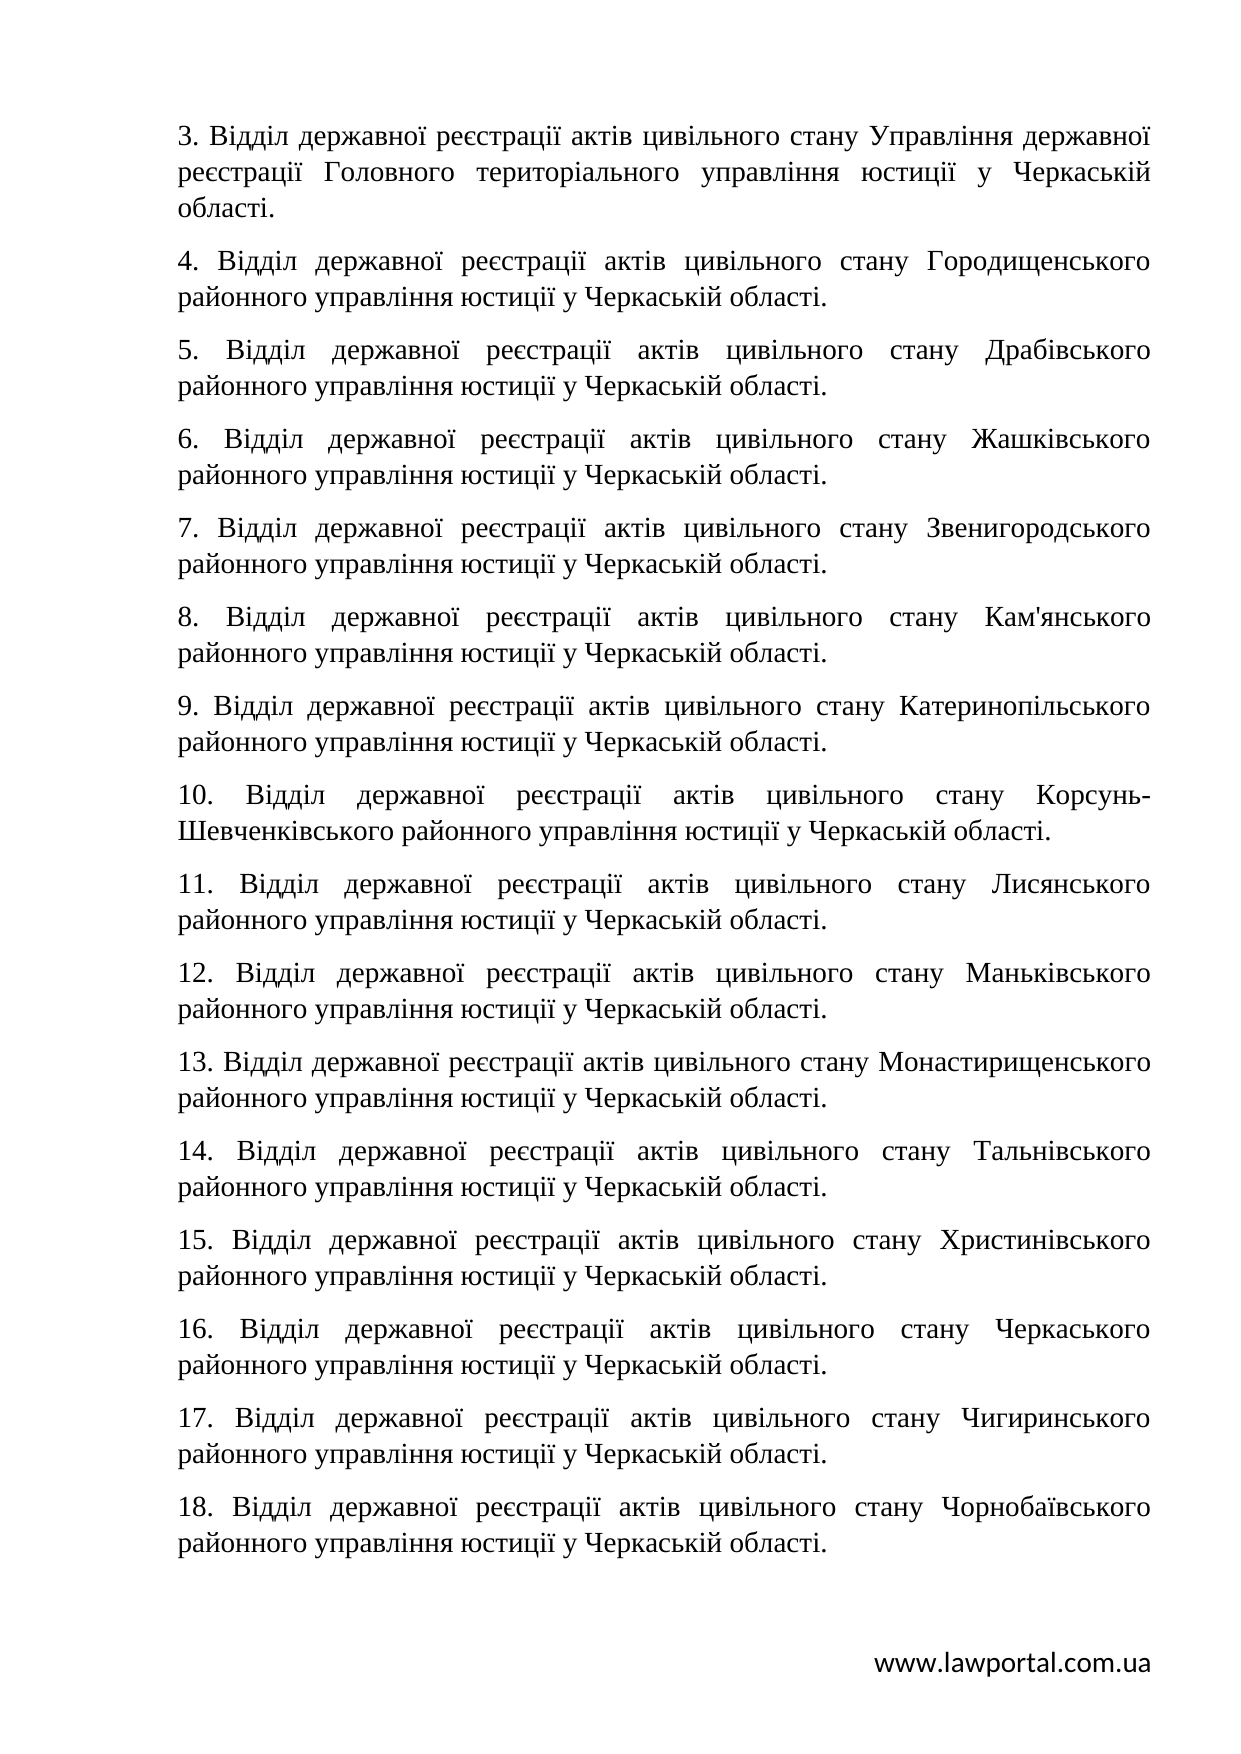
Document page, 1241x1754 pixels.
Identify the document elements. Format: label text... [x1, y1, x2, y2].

text 11. Відділ державної реєстрації актів цивільного стану Лисянського районного управління юстиції у Черкаській області. [177, 866, 1152, 936]
text 18. Відділ державної реєстрації актів цивільного стану Чорнобаївського районного управління юстиції у Черкаській області. [177, 1489, 1152, 1558]
text 5. Відділ державної реєстрації актів цивільного стану Драбівського районного управління юстиції у Черкаській області. [177, 332, 1152, 402]
text 10. Відділ державної реєстрації актів цивільного стану Корсунь-Шевченківського районного управління юстиції у Черкаській області. [177, 777, 1152, 847]
text 8. Відділ державної реєстрації актів цивільного стану Кам'янського районного управління юстиції у Черкаській області. [177, 599, 1152, 669]
text 7. Відділ державної реєстрації актів цивільного стану Звенигородського районного управління юстиції у Черкаській області. [177, 510, 1152, 580]
text 3. Відділ державної реєстрації актів цивільного стану Управління державної реєстрації Головного територіального управління юстиції у Черкаській області. [177, 118, 1152, 224]
text 6. Відділ державної реєстрації актів цивільного стану Жашківського районного управління юстиції у Черкаській області. [177, 421, 1152, 491]
text 9. Відділ державної реєстрації актів цивільного стану Катеринопільського районного управління юстиції у Черкаській області. [177, 688, 1152, 758]
text 14. Відділ державної реєстрації актів цивільного стану Тальнівського районного управління юстиції у Черкаській області. [177, 1133, 1152, 1202]
text 15. Відділ державної реєстрації актів цивільного стану Христинівського районного управління юстиції у Черкаській області. [177, 1222, 1152, 1291]
text 17. Відділ державної реєстрації актів цивільного стану Чигиринського районного управління юстиції у Черкаській області. [177, 1400, 1152, 1469]
text 16. Відділ державної реєстрації актів цивільного стану Черкаського районного управління юстиції у Черкаській області. [177, 1311, 1152, 1380]
text 13. Відділ державної реєстрації актів цивільного стану Монастирищенського районного управління юстиції у Черкаській області. [177, 1044, 1152, 1113]
text 12. Відділ державної реєстрації актів цивільного стану Маньківського районного управління юстиції у Черкаській області. [177, 955, 1152, 1024]
text 4. Відділ державної реєстрації актів цивільного стану Городищенського районного управління юстиції у Черкаській області. [177, 243, 1152, 313]
